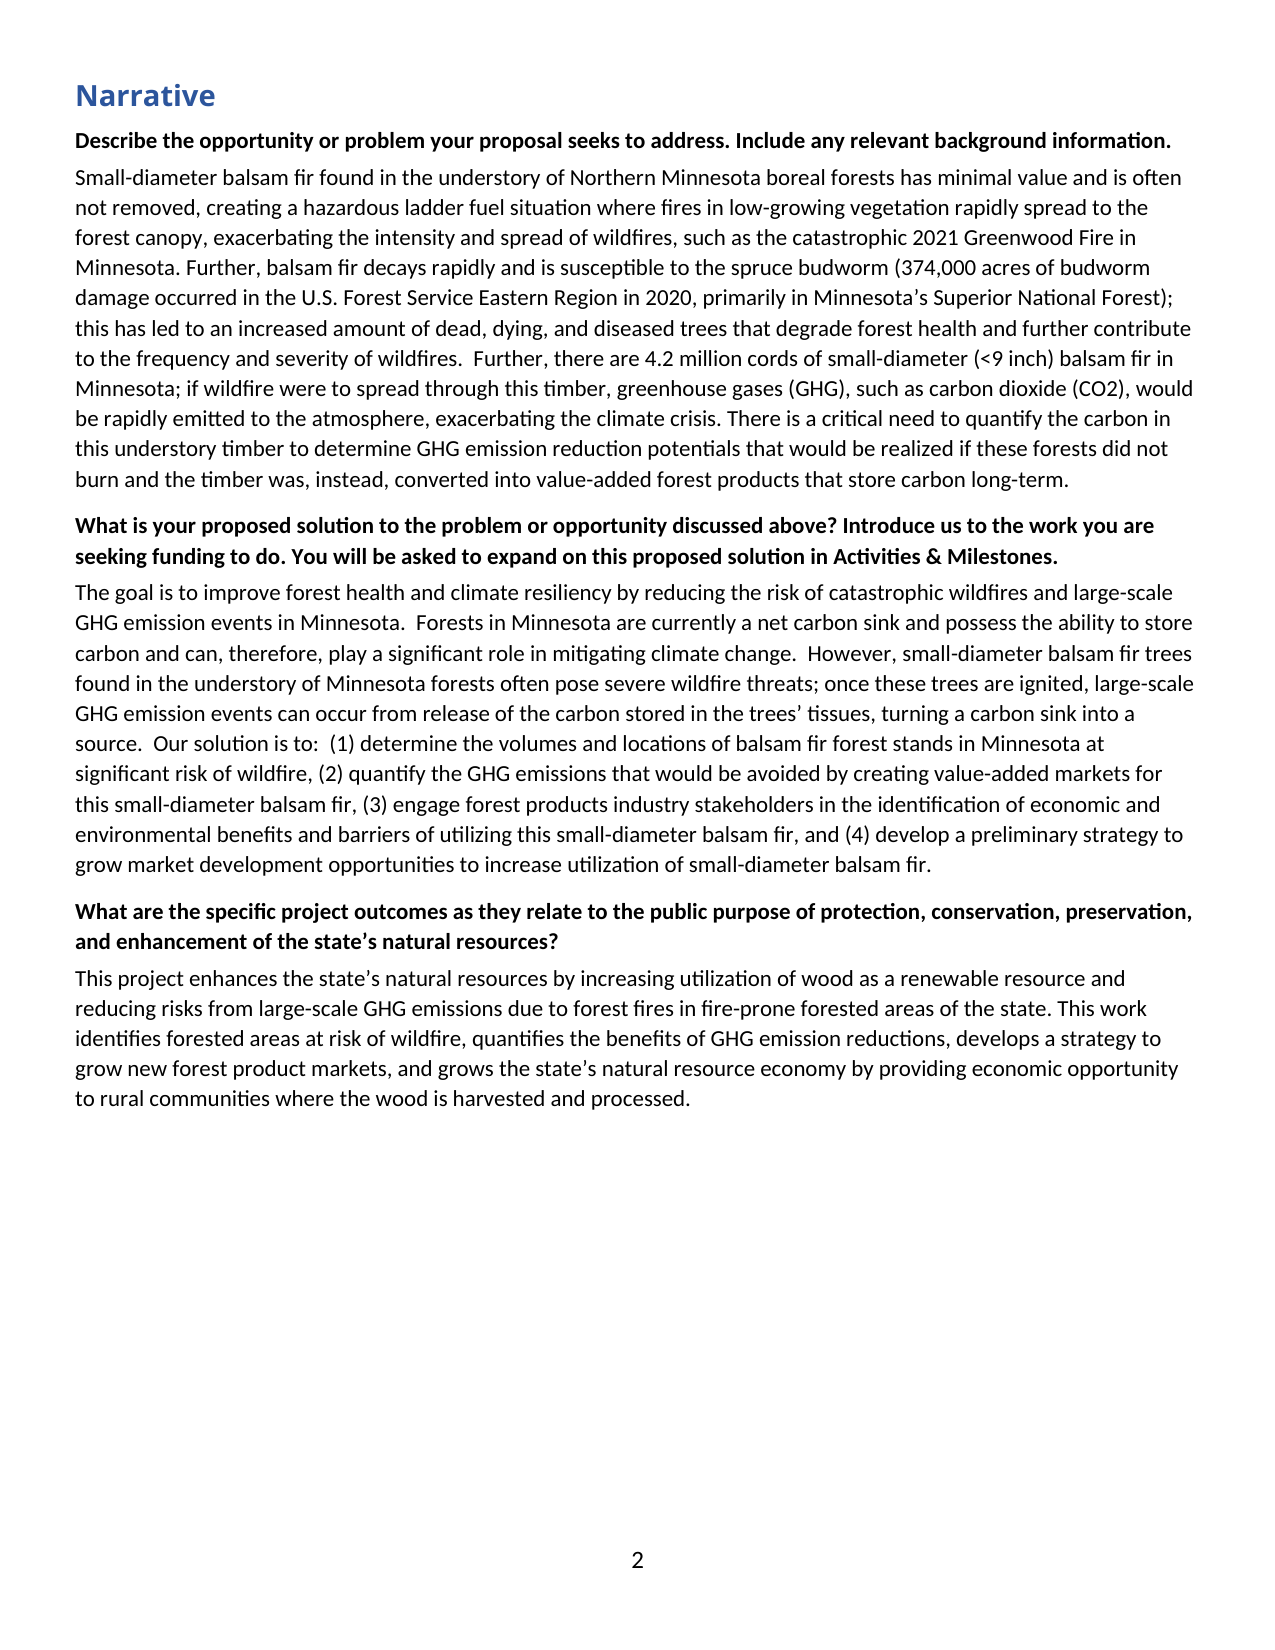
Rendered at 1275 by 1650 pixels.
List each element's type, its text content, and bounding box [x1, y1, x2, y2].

subtitle Narrative [75, 75, 1200, 115]
text What is your proposed solution to the problem or opportunity discussed above? Introduce us to the work you are seeking funding to do. You will be asked to expand on this proposed solution in Activities & Milestones. [75, 512, 1200, 570]
text The goal is to improve forest health and climate resiliency by reducing the risk of catastrophic wildfires and large-scale GHG emission events in Minnesota. Forests in Minnesota are currently a net carbon sink and possess the ability to store carbon and can, therefore, play a significant role in mitigating climate change. However, small-diameter balsam fir trees found in the understory of Minnesota forests often pose severe wildfire threats; once these trees are ignited, large-scale GHG emission events can occur from release of the carbon stored in the trees’ tissues, turning a carbon sink into a source. Our solution is to: (1) determine the volumes and locations of balsam fir forest stands in Minnesota at significant risk of wildfire, (2) quantify the GHG emissions that would be avoided by creating value-added markets for this small-diameter balsam fir, (3) engage forest products industry stakeholders in the identification of economic and environmental benefits and barriers of utilizing this small-diameter balsam fir, and (4) develop a preliminary strategy to grow market development opportunities to increase utilization of small-diameter balsam fir. [75, 578, 1200, 878]
text This project enhances the state’s natural resources by increasing utilization of wood as a renewable resource and reducing risks from large-scale GHG emissions due to forest fires in fire-prone forested areas of the state. This work identifies forested areas at risk of wildfire, quantifies the benefits of GHG emission reductions, develops a strategy to grow new forest product markets, and grows the state’s natural resource economy by providing economic opportunity to rural communities where the wood is harvested and processed. [75, 964, 1200, 1112]
text Small-diameter balsam fir found in the understory of Northern Minnesota boreal forests has minimal value and is often not removed, creating a hazardous ladder fuel situation where fires in low-growing vegetation rapidly spread to the forest canopy, exacerbating the intensity and spread of wildfires, such as the catastrophic 2021 Greenwood Fire in Minnesota. Further, balsam fir decays rapidly and is susceptible to the spruce budworm (374,000 acres of budworm damage occurred in the U.S. Forest Service Eastern Region in 2020, primarily in Minnesota’s Superior National Forest); this has led to an increased amount of dead, dying, and diseased trees that degrade forest health and further contribute to the frequency and severity of wildfires. Further, there are 4.2 million cords of small-diameter (<9 inch) balsam fir in Minnesota; if wildfire were to spread through this timber, greenhouse gases (GHG), such as carbon dioxide (CO2), would be rapidly emitted to the atmosphere, exacerbating the climate crisis. There is a critical need to quantify the carbon in this understory timber to determine GHG emission reduction potentials that would be realized if these forests did not burn and the timber was, instead, converted into value-added forest products that store carbon long-term. [75, 163, 1200, 493]
text What are the specific project outcomes as they relate to the public purpose of protection, conservation, preservation, and enhancement of the state’s natural resources? [75, 897, 1200, 955]
text Describe the opportunity or problem your proposal seeks to address. Include any relevant background information. [75, 126, 1200, 154]
